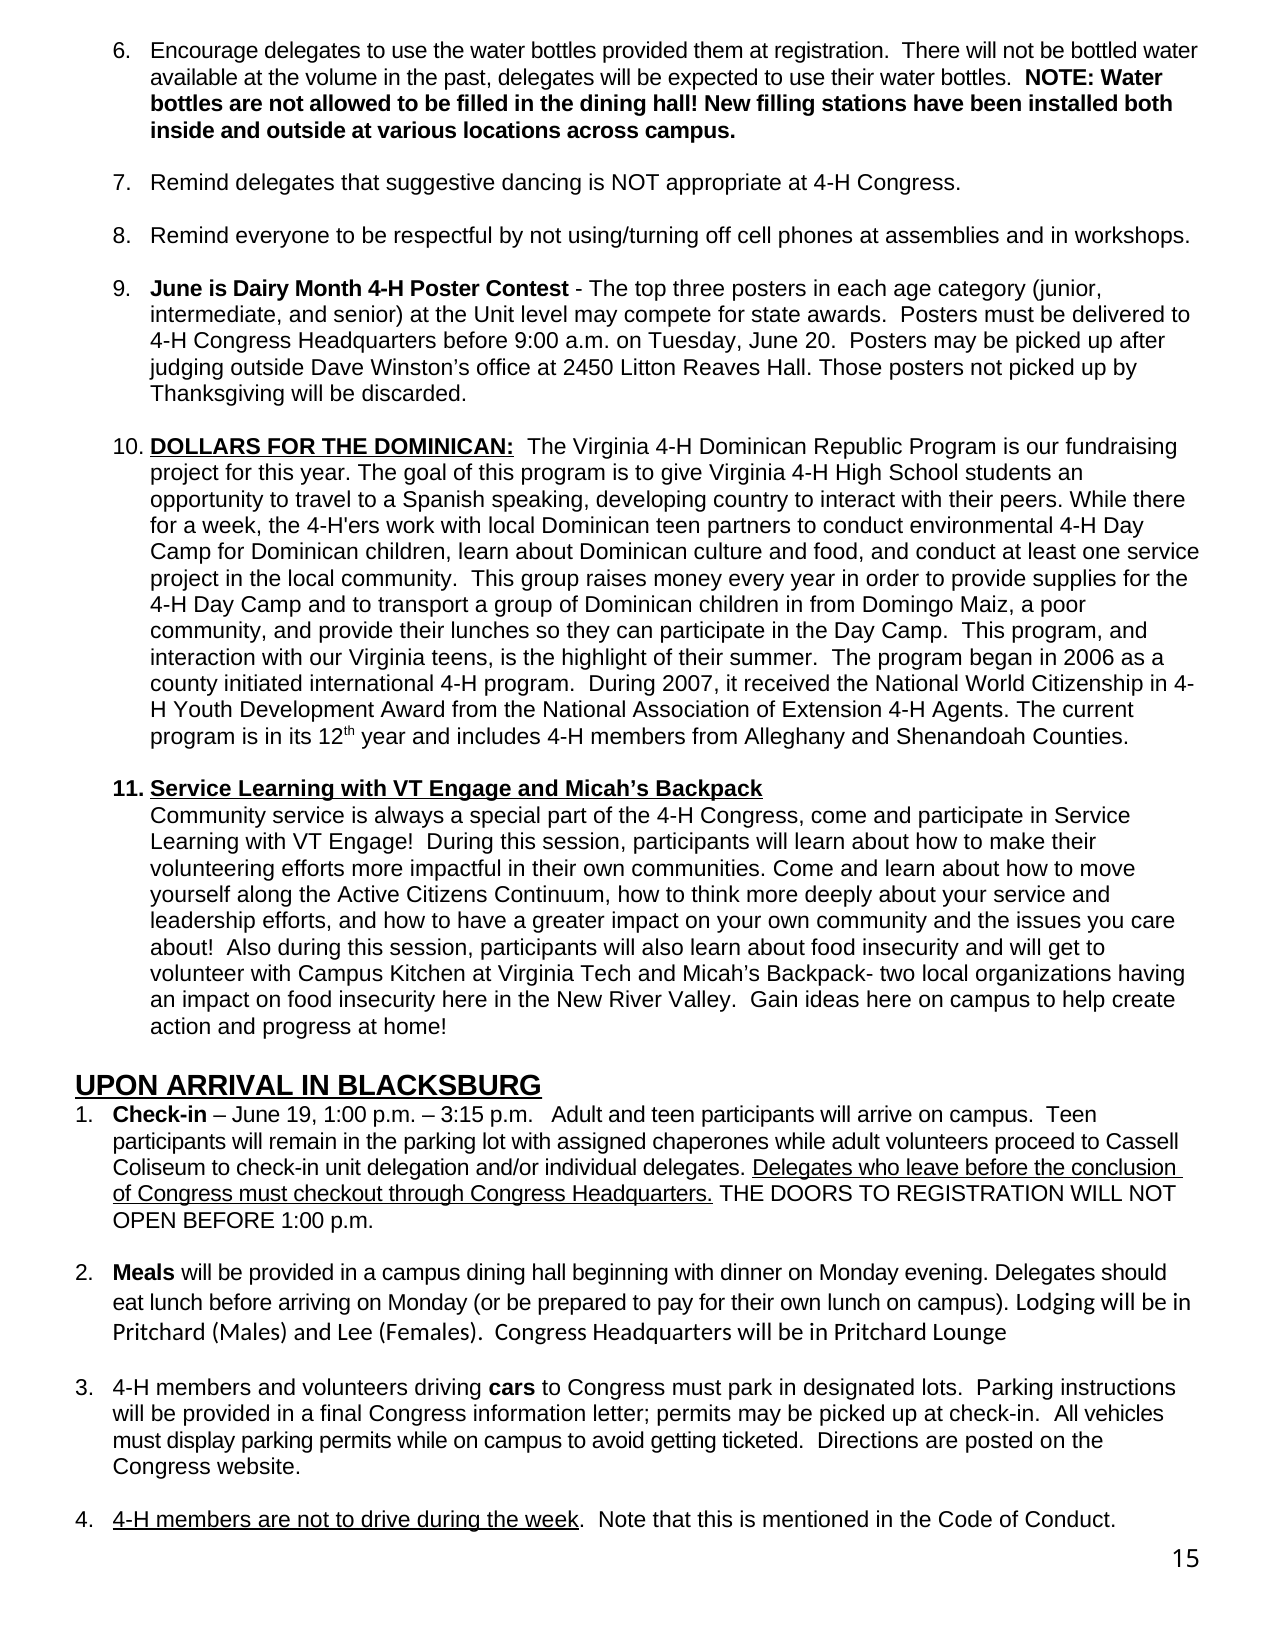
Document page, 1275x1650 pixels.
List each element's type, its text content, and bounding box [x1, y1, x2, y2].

list Service Learning with VT Engage and Micah’s Backpack [112, 775, 1200, 802]
list Encourage delegates to use the water bottles provided them at registration. There will not be bottled water available at the volume in the past, delegates will be expected to use their water bottles. NOTE: Water bottles are not allowed to be filled in the dining hall! New filling stations have been installed both inside and outside at various locations across campus. [112, 37, 1200, 143]
list 4-H Congress Headquarters before 9:00 a.m. on Tuesday, June 20. Posters may be picked up after judging outside Dave Winston’s office at 2450 Litton Reaves Hall. Those posters not picked up by Thanksgiving will be discarded. [150, 327, 1200, 406]
text UPON ARRIVAL IN BLACKSBURG [75, 1068, 1200, 1101]
list Community service is always a special part of the 4-H Congress, come and participate in Service Learning with VT Engage! During this session, participants will learn about how to make their volunteering efforts more impactful in their own communities. Come and learn about how to move yourself along the Active Citizens Continuum, how to think more deeply about your service and leadership efforts, and how to have a greater impact on your own community and the issues you care about! Also during this session, participants will also learn about food insecurity and will get to volunteer with Campus Kitchen at Virginia Tech and Micah’s Backpack- two local organizations having an impact on food insecurity here in the New River Valley. Gain ideas here on campus to help create action and progress at home! [150, 802, 1200, 1039]
list 4-H members are not to drive during the week. Note that this is mentioned in the Code of Conduct. [75, 1506, 1200, 1532]
list June is Dairy Month 4-H Poster Contest - The top three posters in each age category (junior, intermediate, and senior) at the Unit level may compete for state awards. Posters must be delivered to [112, 275, 1200, 327]
list Meals will be provided in a campus dining hall beginning with dinner on Monday evening. Delegates should eat lunch before arriving on Monday (or be prepared to pay for their own lunch on campus). Lodging will be in Pritchard (Males) and Lee (Females). Congress Headquarters will be in Pritchard Lounge [75, 1259, 1200, 1347]
list Remind everyone to be respectful by not using/turning off cell phones at assemblies and in workshops. [112, 222, 1200, 248]
list DOLLARS FOR THE DOMINICAN: The Virginia 4-H Dominican Republic Program is our fundraising project for this year. The goal of this program is to give Virginia 4-H High School students an opportunity to travel to a Spanish speaking, developing country to interact with their peers. While there for a week, the 4-H'ers work with local Dominican teen partners to conduct environmental 4-H Day Camp for Dominican children, learn about Dominican culture and food, and conduct at least one service project in the local community. This group raises money every year in order to provide supplies for the 4-H Day Camp and to transport a group of Dominican children in from Domingo Maiz, a poor community, and provide their lunches so they can participate in the Day Camp. This program, and interaction with our Virginia teens, is the highlight of their summer. The program began in 2006 as a county initiated international 4-H program. During 2007, it received the National World Citizenship in 4-H Youth Development Award from the National Association of Extension 4-H Agents. The current program is in its 12th year and includes 4-H members from Alleghany and Shenandoah Counties. [112, 433, 1200, 749]
list 4-H members and volunteers driving cars to Congress must park in designated lots. Parking instructions will be provided in a final Congress information letter; permits may be picked up at check-in. All vehicles must display parking permits while on campus to avoid getting ticketed. Directions are posted on the Congress website. [75, 1373, 1200, 1479]
list Check-in – June 19, 1:00 p.m. – 3:15 p.m. Adult and teen participants will arrive on campus. Teen participants will remain in the parking lot with assigned chaperones while adult volunteers proceed to Cassell Coliseum to check-in unit delegation and/or individual delegates. Delegates who leave before the conclusion of Congress must checkout through Congress Headquarters. THE DOORS TO REGISTRATION WILL NOT OPEN BEFORE 1:00 p.m. [75, 1101, 1200, 1233]
list Remind delegates that suggestive dancing is NOT appropriate at 4-H Congress. [112, 169, 1200, 196]
